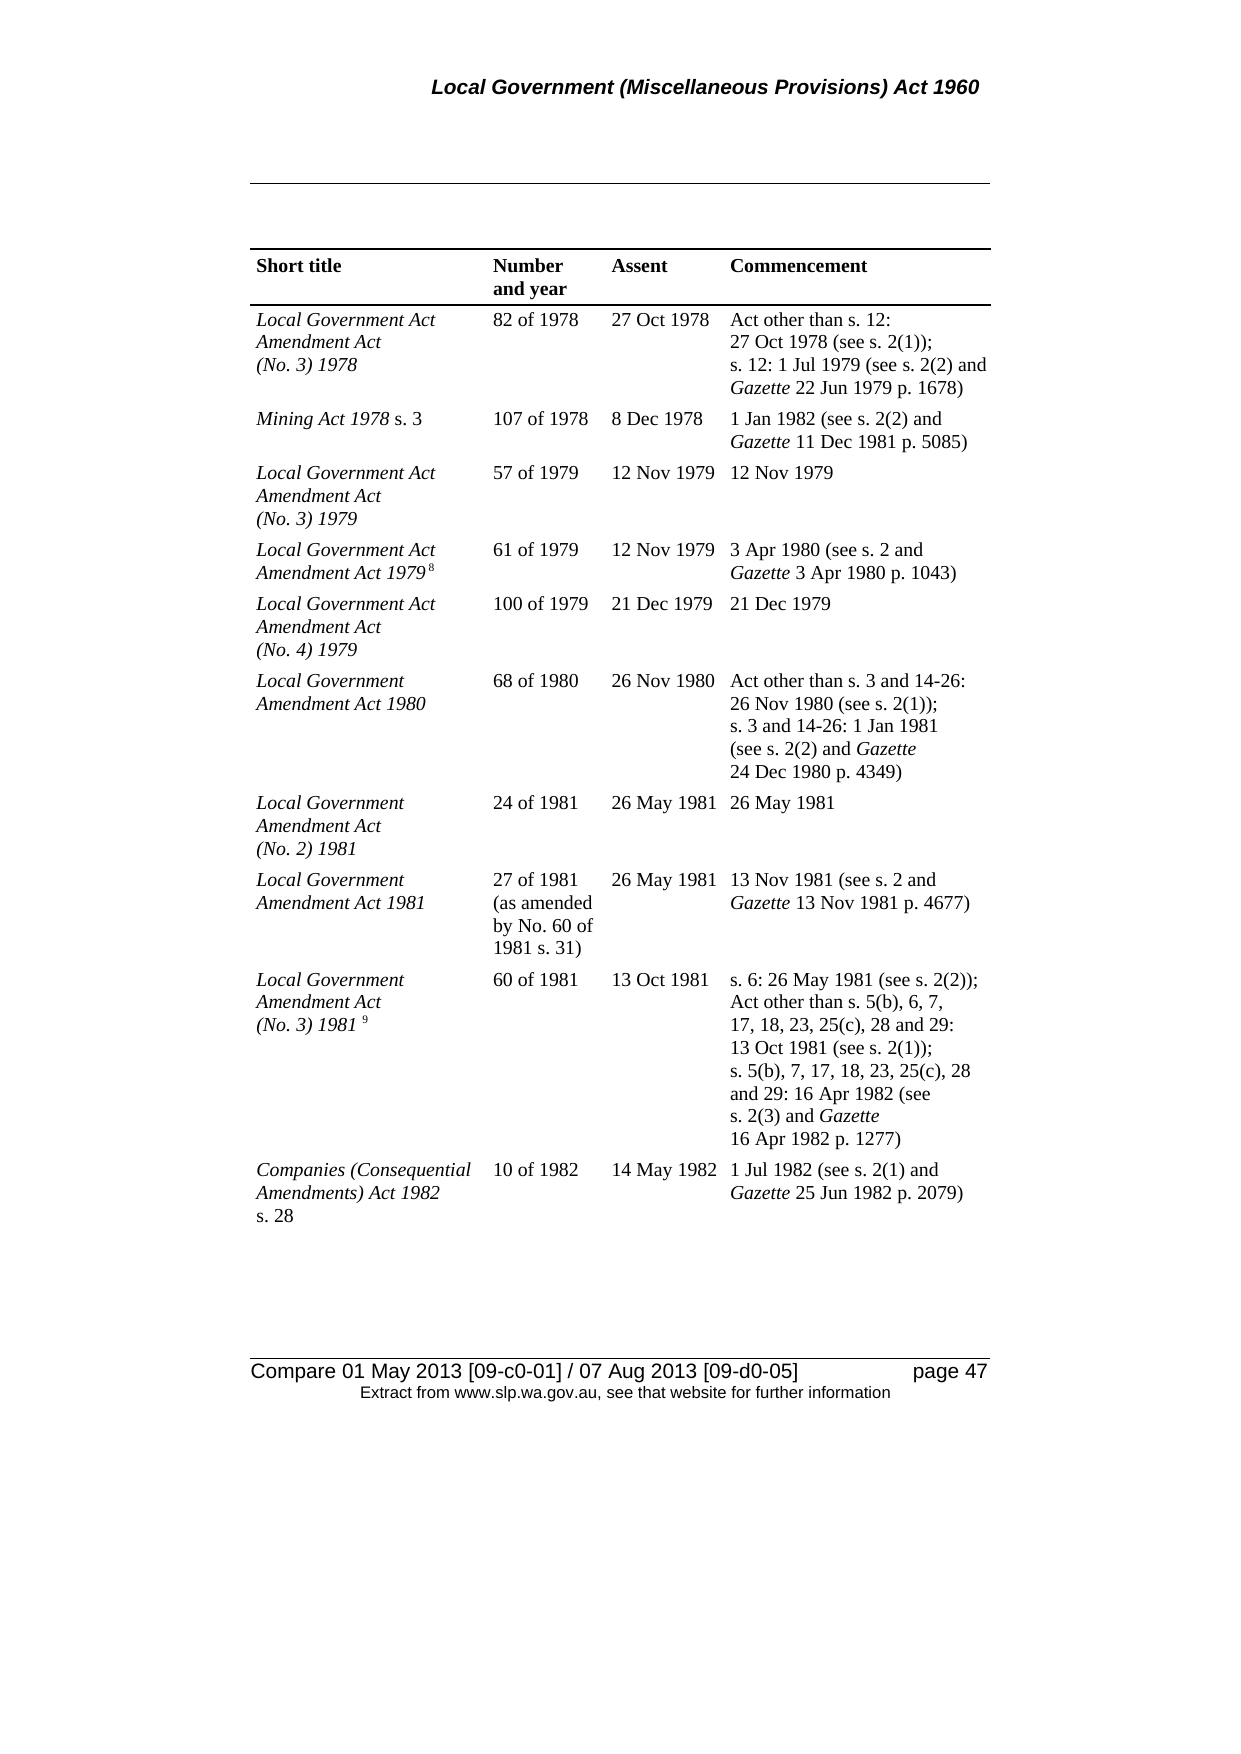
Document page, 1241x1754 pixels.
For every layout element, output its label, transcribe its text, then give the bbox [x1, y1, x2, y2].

table_cell 21 Dec 1979 [724, 588, 990, 664]
table_cell 27 Oct 1978 [606, 306, 724, 403]
table_cell 107 of 1978 [487, 403, 606, 457]
table_cell Local Government Act Amendment Act (No. 3) 1978 [250, 306, 487, 403]
table_cell Companies (Consequential Amendments) Act 1982 s. 28 [250, 1154, 487, 1231]
table_header Commencement [724, 250, 991, 303]
table_cell 13 Nov 1981 (see s. 2 and Gazette 13 Nov 1981 p. 4677) [724, 864, 990, 963]
table_cell Local Government Act Amendment Act 1979 8 [250, 534, 487, 588]
table_cell Mining Act 1978 s. 3 [250, 403, 487, 457]
table_cell 100 of 1979 [487, 588, 606, 664]
table_cell 12 Nov 1979 [724, 457, 990, 534]
table_cell 26 May 1981 [606, 864, 724, 963]
table_cell 24 of 1981 [487, 787, 606, 864]
table_cell 26 May 1981 [606, 787, 724, 864]
table_cell 68 of 1980 [487, 665, 606, 787]
table_cell 3 Apr 1980 (see s. 2 and Gazette 3 Apr 1980 p. 1043) [724, 534, 990, 588]
table_cell Local Government Act Amendment Act (No. 3) 1979 [250, 457, 487, 534]
table_cell Local Government Act Amendment Act (No. 4) 1979 [250, 588, 487, 664]
table_cell 12 Nov 1979 [606, 457, 724, 534]
table_cell Act other than s. 12: 27 Oct 1978 (see s. 2(1)); s. 12: 1 Jul 1979 (see s. 2(2) and Gazette 22 Jun 1979 p. 1678) [724, 306, 990, 403]
table_header Short title [250, 250, 487, 303]
table_cell Local Government Amendment Act 1980 [250, 665, 487, 787]
table_cell s. 6: 26 May 1981 (see s. 2(2)); Act other than s. 5(b), 6, 7, 17, 18, 23, 25(c), 28 and 29: 13 Oct 1981 (see s. 2(1)); s. 5(b), 7, 17, 18, 23, 25(c), 28 and 29: 16 Apr 1982 (see s. 2(3) and Gazette 16 Apr 1982 p. 1277) [724, 963, 990, 1154]
table_cell 26 May 1981 [724, 787, 990, 864]
table_header Assent [606, 250, 724, 303]
table_cell 27 of 1981 (as amended by No. 60 of 1981 s. 31) [487, 864, 606, 963]
table_cell 10 of 1982 [487, 1154, 606, 1231]
table_cell 1 Jan 1982 (see s. 2(2) and Gazette 11 Dec 1981 p. 5085) [724, 403, 990, 457]
table_cell 82 of 1978 [487, 306, 606, 403]
table_cell 21 Dec 1979 [606, 588, 724, 664]
table_cell 12 Nov 1979 [606, 534, 724, 588]
table_cell 8 Dec 1978 [606, 403, 724, 457]
table_cell 1 Jul 1982 (see s. 2(1) and Gazette 25 Jun 1982 p. 2079) [724, 1154, 990, 1231]
table_cell Local Government Amendment Act (No. 3) 1981 9 [250, 963, 487, 1154]
table_cell 60 of 1981 [487, 963, 606, 1154]
table_cell 26 Nov 1980 [606, 665, 724, 787]
table_cell 14 May 1982 [606, 1154, 724, 1231]
table_cell Local Government Amendment Act (No. 2) 1981 [250, 787, 487, 864]
table_cell Act other than s. 3 and 14-26: 26 Nov 1980 (see s. 2(1)); s. 3 and 14-26: 1 Jan 1981 (see s. 2(2) and Gazette 24 Dec 1980 p. 4349) [724, 665, 990, 787]
table_cell 61 of 1979 [487, 534, 606, 588]
table_header Number and year [487, 250, 606, 303]
table_cell 57 of 1979 [487, 457, 606, 534]
table_cell 13 Oct 1981 [606, 963, 724, 1154]
table_cell Local Government Amendment Act 1981 [250, 864, 487, 963]
